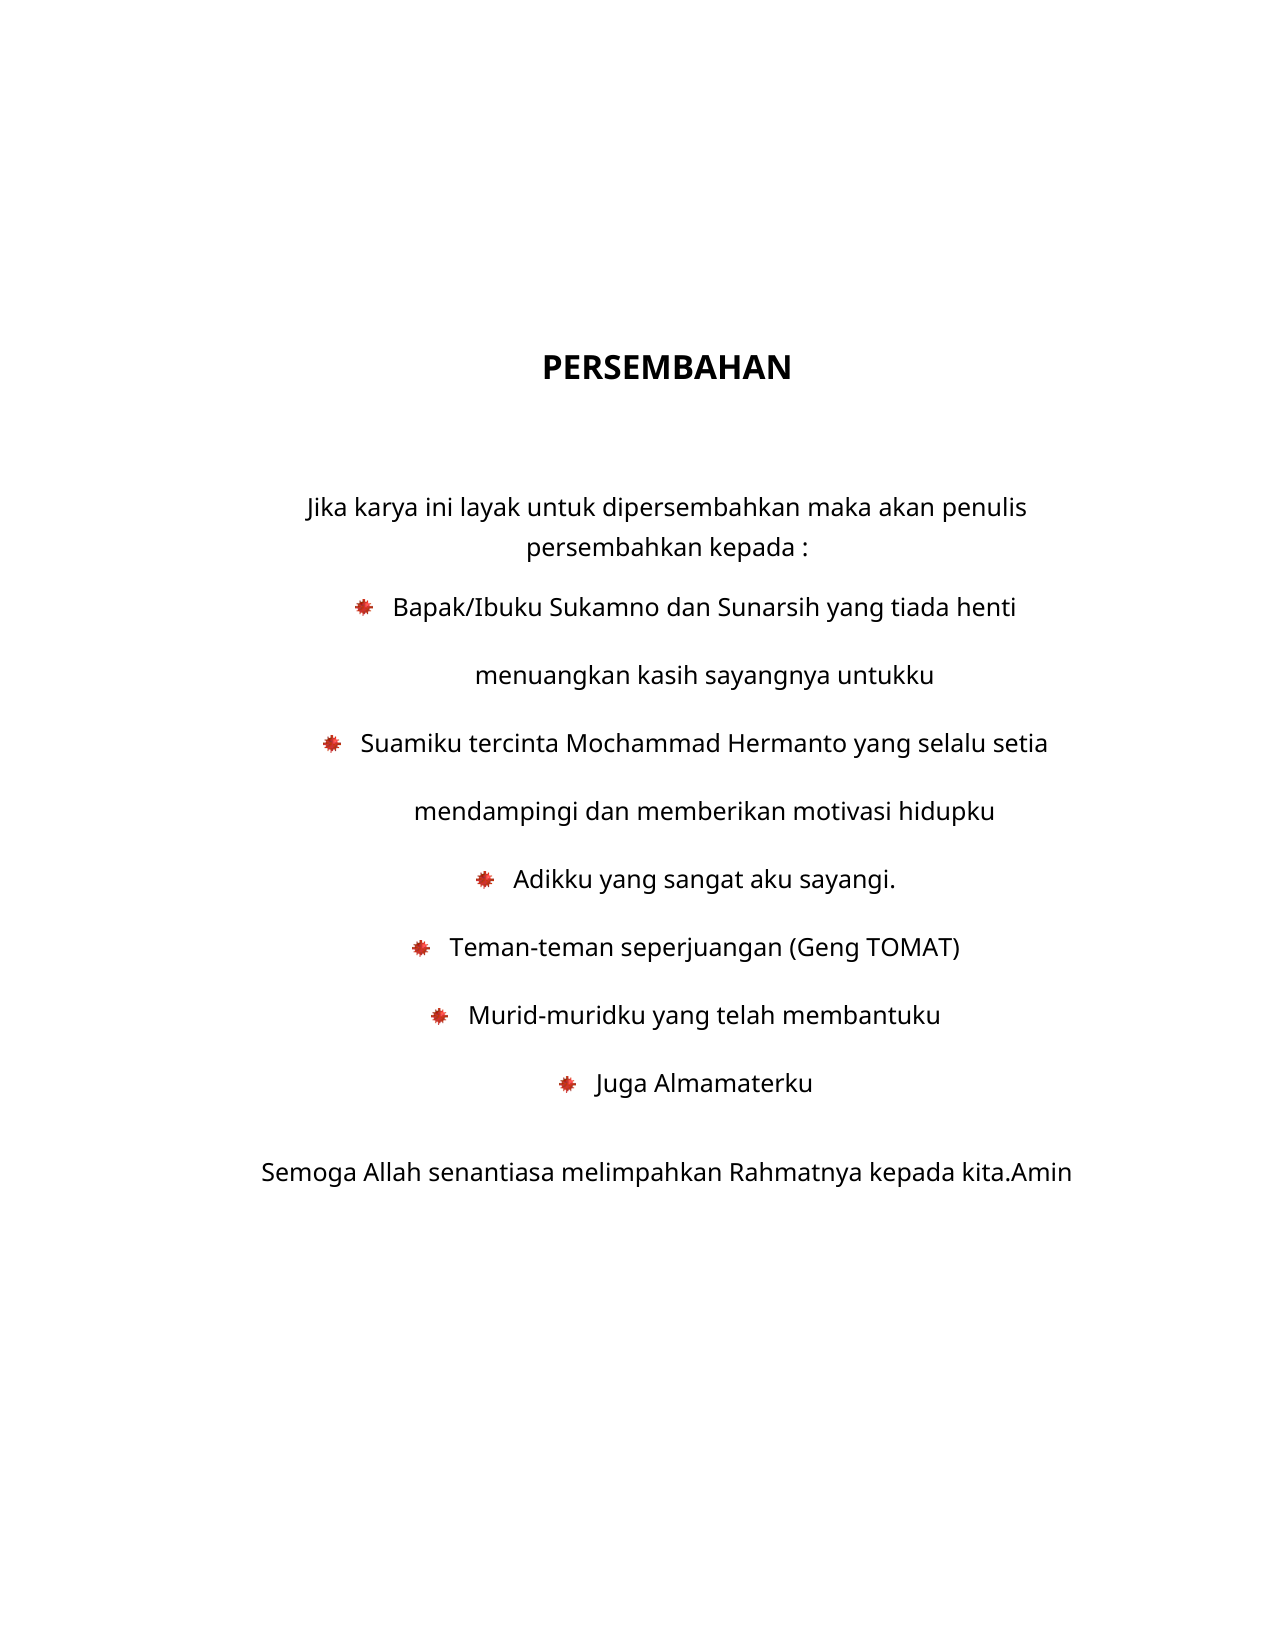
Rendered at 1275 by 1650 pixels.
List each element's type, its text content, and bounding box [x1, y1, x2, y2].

list Suamiku tercinta Mochammad Hermanto yang selalu setia mendampingi dan memberikan motivasi hidupku [274, 725, 1098, 828]
list Adikku yang sangat aku sayangi. [274, 862, 1098, 896]
picture [431, 1008, 448, 1025]
list Teman-teman seperjuangan (Geng TOMAT) [274, 930, 1098, 964]
picture [323, 735, 341, 753]
list Murid-muridku yang telah membantuku [274, 998, 1098, 1032]
picture [355, 599, 373, 616]
picture [559, 1076, 576, 1093]
text Semoga Allah senantiasa melimpahkan Rahmatnya kepada kita.Amin [236, 1155, 1098, 1189]
picture [476, 871, 494, 889]
text PERSEMBAHAN [236, 344, 1098, 389]
list Juga Almamaterku [274, 1066, 1098, 1100]
list Bapak/Ibuku Sukamno dan Sunarsih yang tiada henti menuangkan kasih sayangnya untukku [274, 589, 1098, 691]
text Jika karya ini layak untuk dipersembahkan maka akan penulis persembahkan kepada : [236, 490, 1098, 563]
picture [412, 940, 430, 957]
